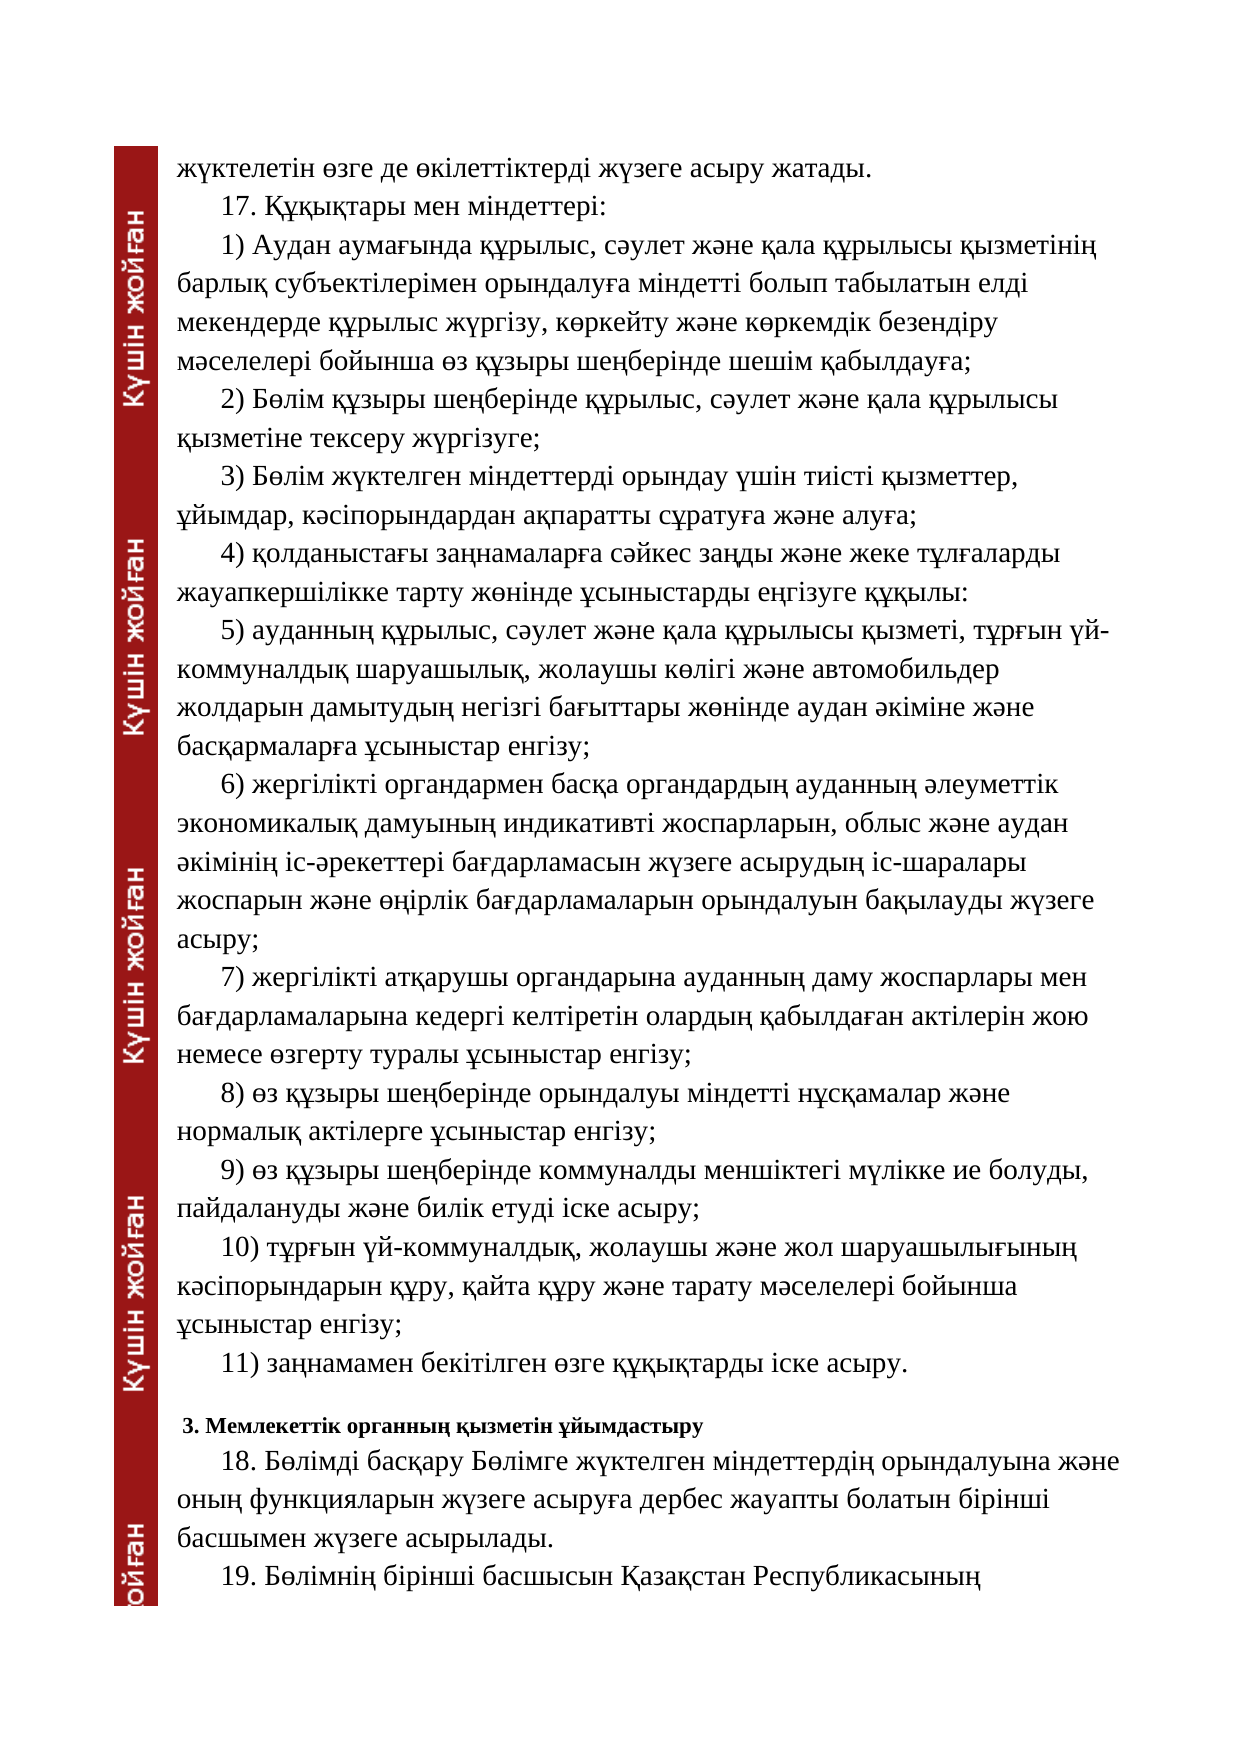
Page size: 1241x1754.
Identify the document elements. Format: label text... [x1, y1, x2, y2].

picture [114, 1408, 158, 1412]
picture [114, 1592, 158, 1606]
picture [114, 1439, 158, 1443]
picture [114, 146, 158, 150]
text 3. Мемлекеттік органның қызметін ұйымдастыру [112, 1412, 1128, 1439]
